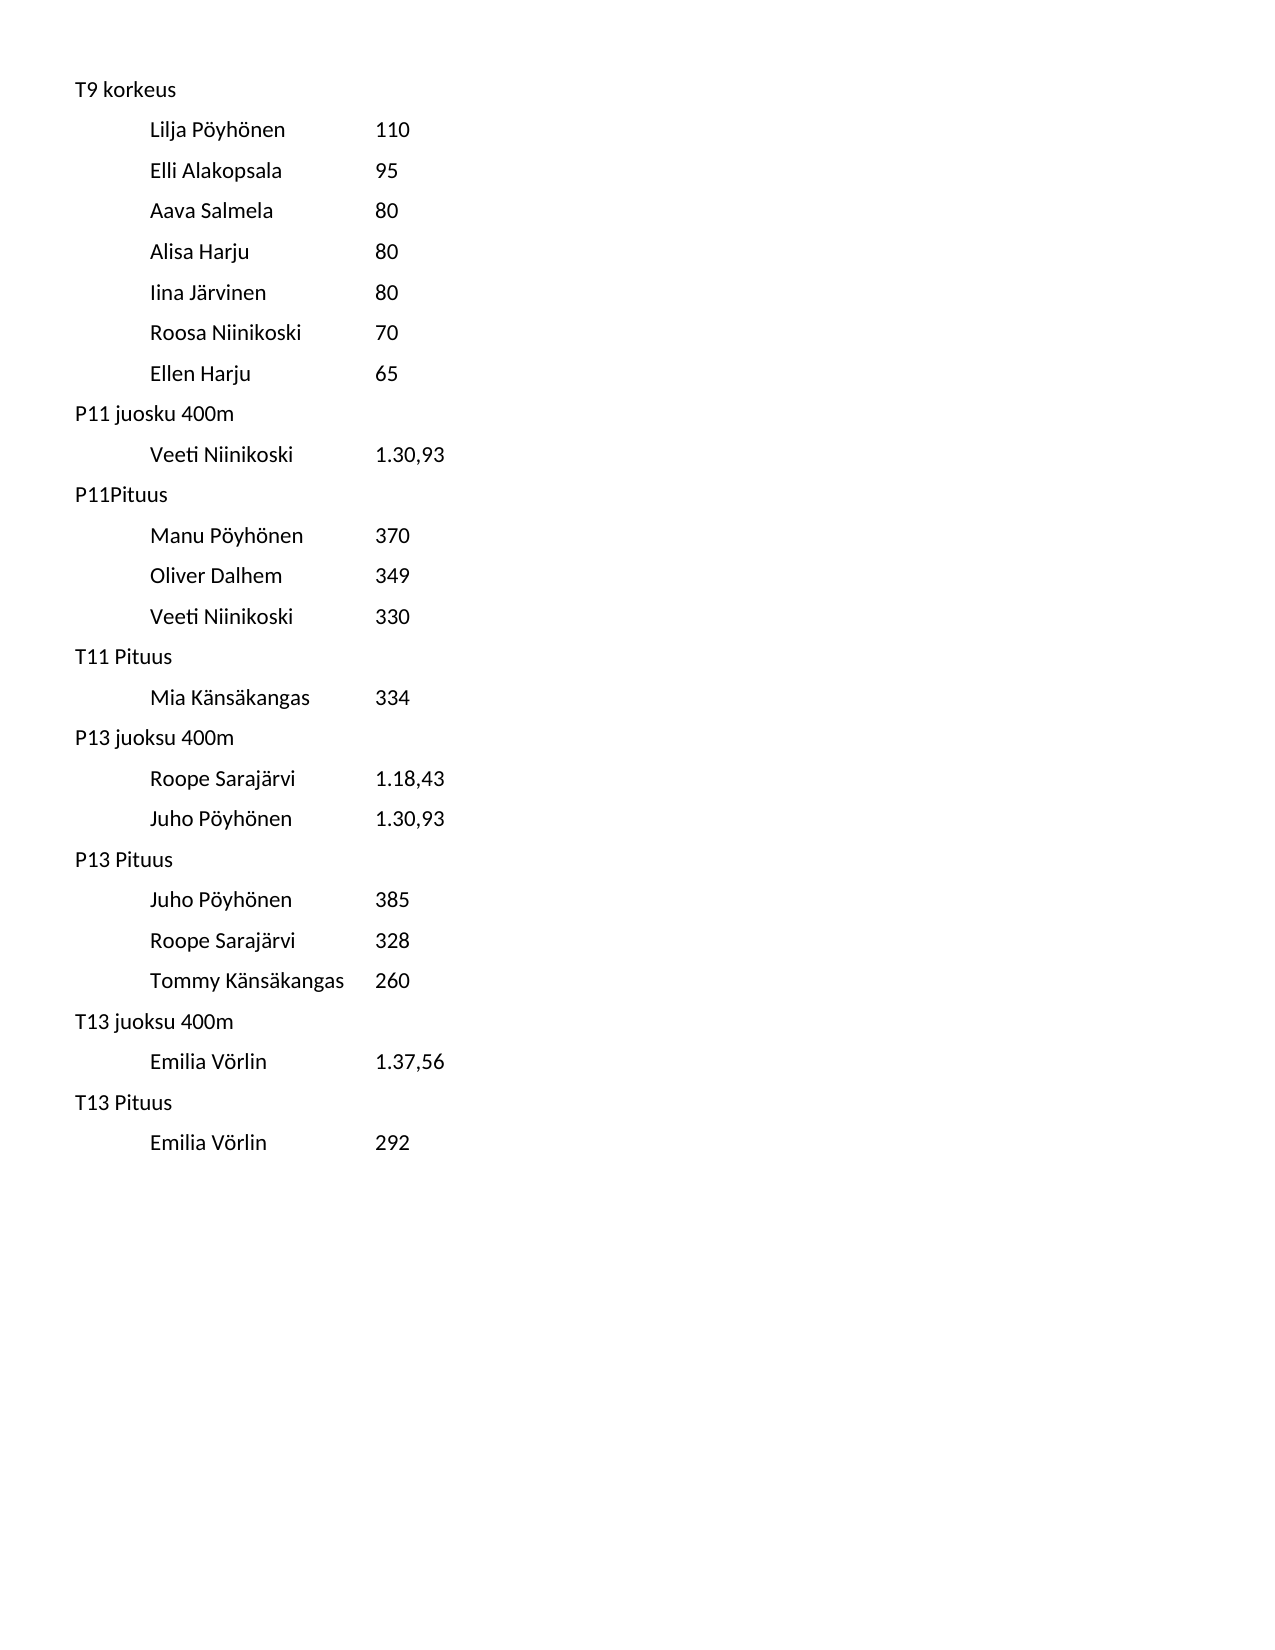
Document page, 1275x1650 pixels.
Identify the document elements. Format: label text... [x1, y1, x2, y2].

text Aava Salmela 80 [75, 197, 1200, 224]
text Roosa Niinikoski 70 [75, 318, 1200, 346]
text P11 juosku 400m [75, 399, 1200, 427]
text Manu Pöyhönen 370 [75, 521, 1200, 549]
text P11Pituus [75, 480, 1200, 508]
text Juho Pöyhönen 385 [75, 885, 1200, 913]
text Emilia Vörlin 1.37,56 [75, 1047, 1200, 1076]
text Alisa Harju 80 [75, 237, 1200, 265]
text T9 korkeus [75, 75, 1200, 103]
text P13 juoksu 400m [75, 723, 1200, 751]
text Veeti Niinikoski 1.30,93 [75, 440, 1200, 468]
text T13 juoksu 400m [75, 1007, 1200, 1035]
text Roope Sarajärvi 1.18,43 [75, 764, 1200, 792]
text Mia Känsäkangas 334 [75, 683, 1200, 711]
text T13 Pituus [75, 1088, 1200, 1116]
text Ellen Harju 65 [75, 359, 1200, 387]
text Tommy Känsäkangas 260 [75, 966, 1200, 994]
text Iina Järvinen 80 [75, 278, 1200, 306]
text T11 Pituus [75, 642, 1200, 670]
text Veeti Niinikoski 330 [75, 602, 1200, 630]
text Emilia Vörlin 292 [75, 1128, 1200, 1157]
text Lilja Pöyhönen 110 [75, 116, 1200, 143]
text P13 Pituus [75, 845, 1200, 873]
text Elli Alakopsala 95 [75, 156, 1200, 184]
text Juho Pöyhönen 1.30,93 [75, 804, 1200, 832]
text Roope Sarajärvi 328 [75, 926, 1200, 954]
text Oliver Dalhem 349 [75, 561, 1200, 589]
